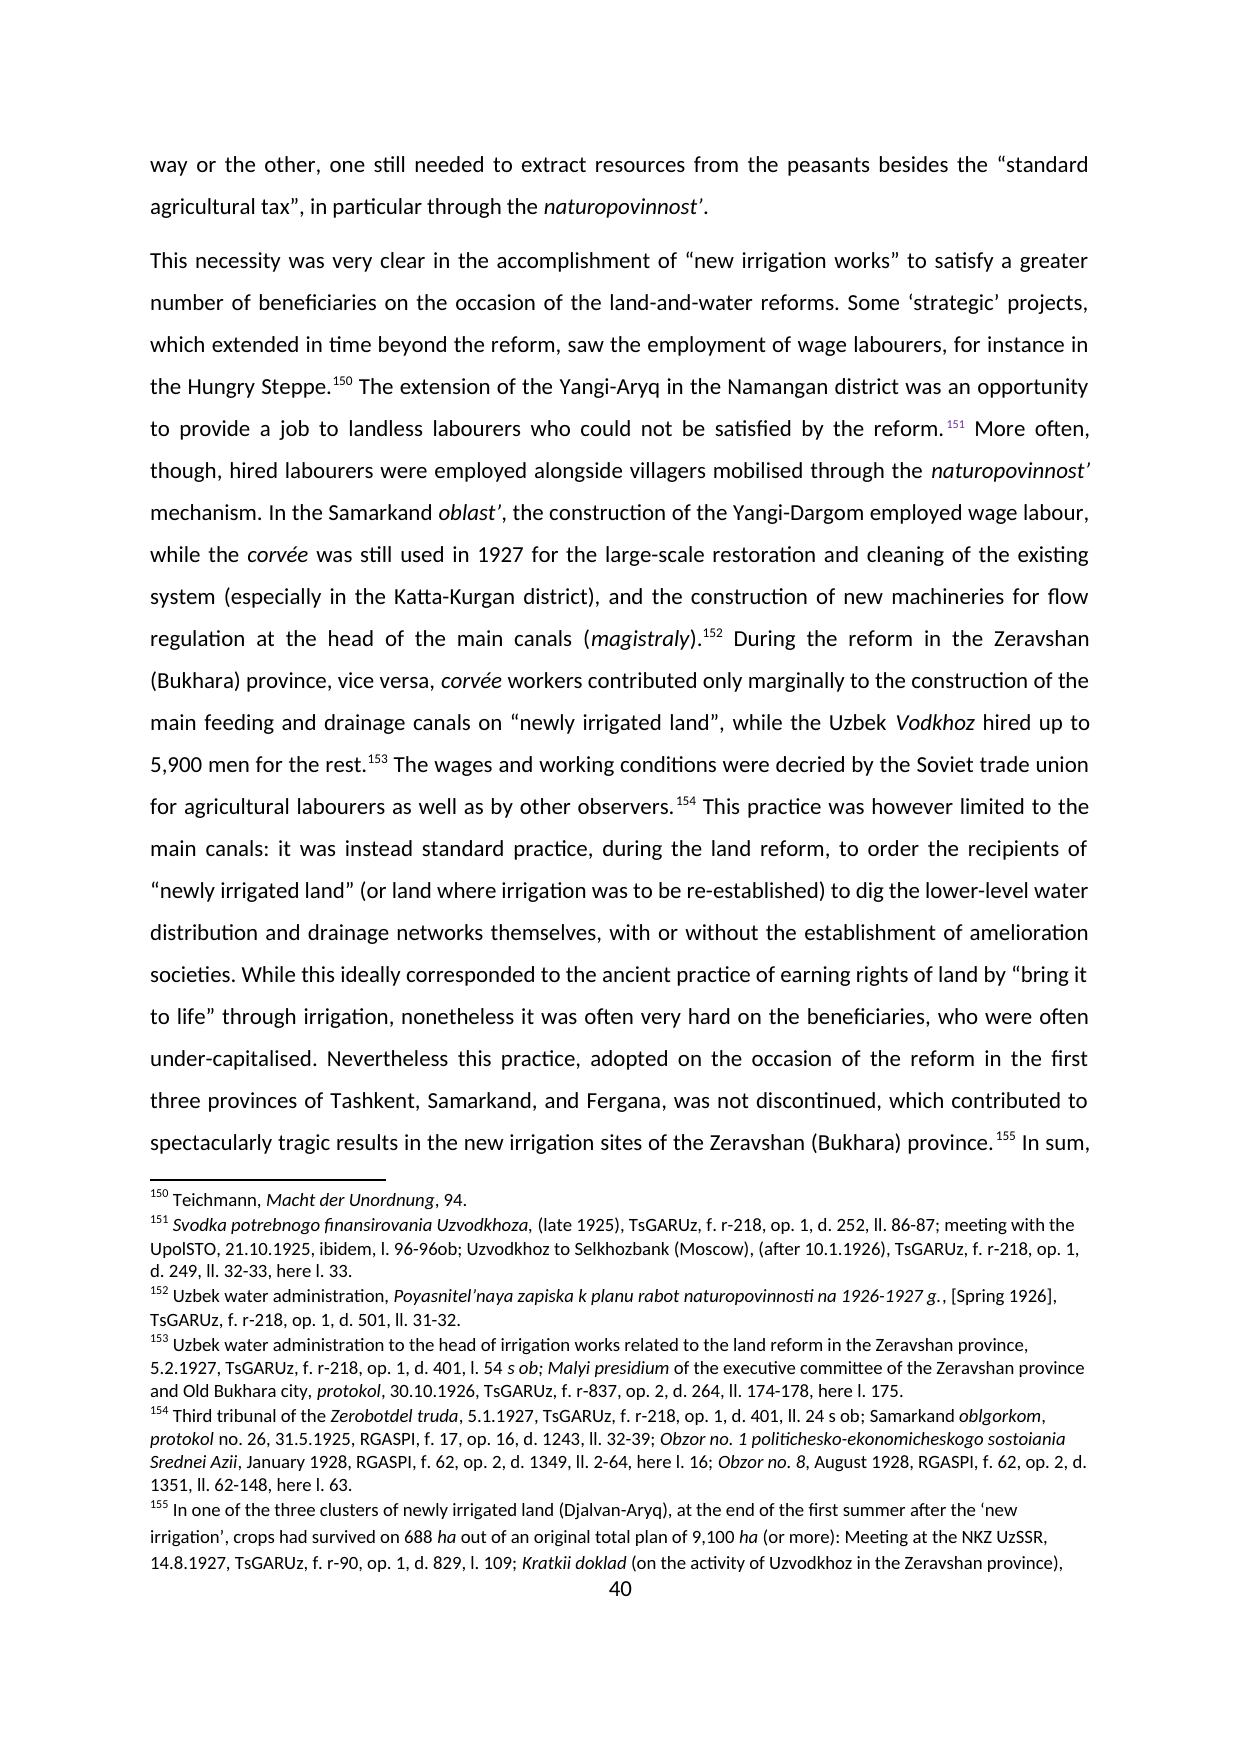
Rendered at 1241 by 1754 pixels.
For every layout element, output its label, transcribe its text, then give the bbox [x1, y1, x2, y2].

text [150, 150, 1090, 220]
text This necessity was very clear in the accomplishment of “new irrigation works” to satisfy a greater number of beneficiaries on the occasion of the land-and-water reforms. Some ‘strategic’ projects, which extended in time beyond the reform, saw the employment of wage labourers, for instance in the Hungry Steppe. The extension of the Yangi-Aryq in the Namangan district was an opportunity to provide a job to landless labourers who could not be satisfied by the reform. More often, though, hired labourers were employed alongside villagers mobilised through the naturopovinnost’ mechanism. In the Samarkand oblast’, the construction of the Yangi-Dargom employed wage labour, while the corvée was still used in 1927 for the large-scale restoration and cleaning of the existing system (especially in the Katta-Kurgan district), and the construction of new machineries for flow regulation at the head of the main canals (magistraly). During the reform in the Zeravshan (Bukhara) province, vice versa, corvée workers contributed only marginally to the construction of the main feeding and drainage canals on “newly irrigated land”, while the Uzbek Vodkhoz hired up to 5,900 men for the rest. The wages and working conditions were decried by the Soviet trade union for agricultural labourers as well as by other observers. This practice was however limited to the main canals: it was instead standard practice, during the land reform, to order the recipients of “newly irrigated land” (or land where irrigation was to be re-established) to dig the lower-level water distribution and drainage networks themselves, with or without the establishment of amelioration societies. While this ideally corresponded to the ancient practice of earning rights of land by “bring it to life” through irrigation, nonetheless it was often very hard on the beneficiaries, who were often under-capitalised. Nevertheless this practice, adopted on the occasion of the reform in the first three provinces of Tashkent, Samarkand, and Fergana, was not discontinued, which contributed to spectacularly tragic results in the new irrigation sites of the Zeravshan (Bukhara) province. In sum, in the last quarter of the 1920s the Vodkhoz, though increasingly relying on wage labour, found it hard to handle the latter and, above all, could not do without the corvée or other forms of extraction of peasant labour. [150, 246, 1090, 1156]
